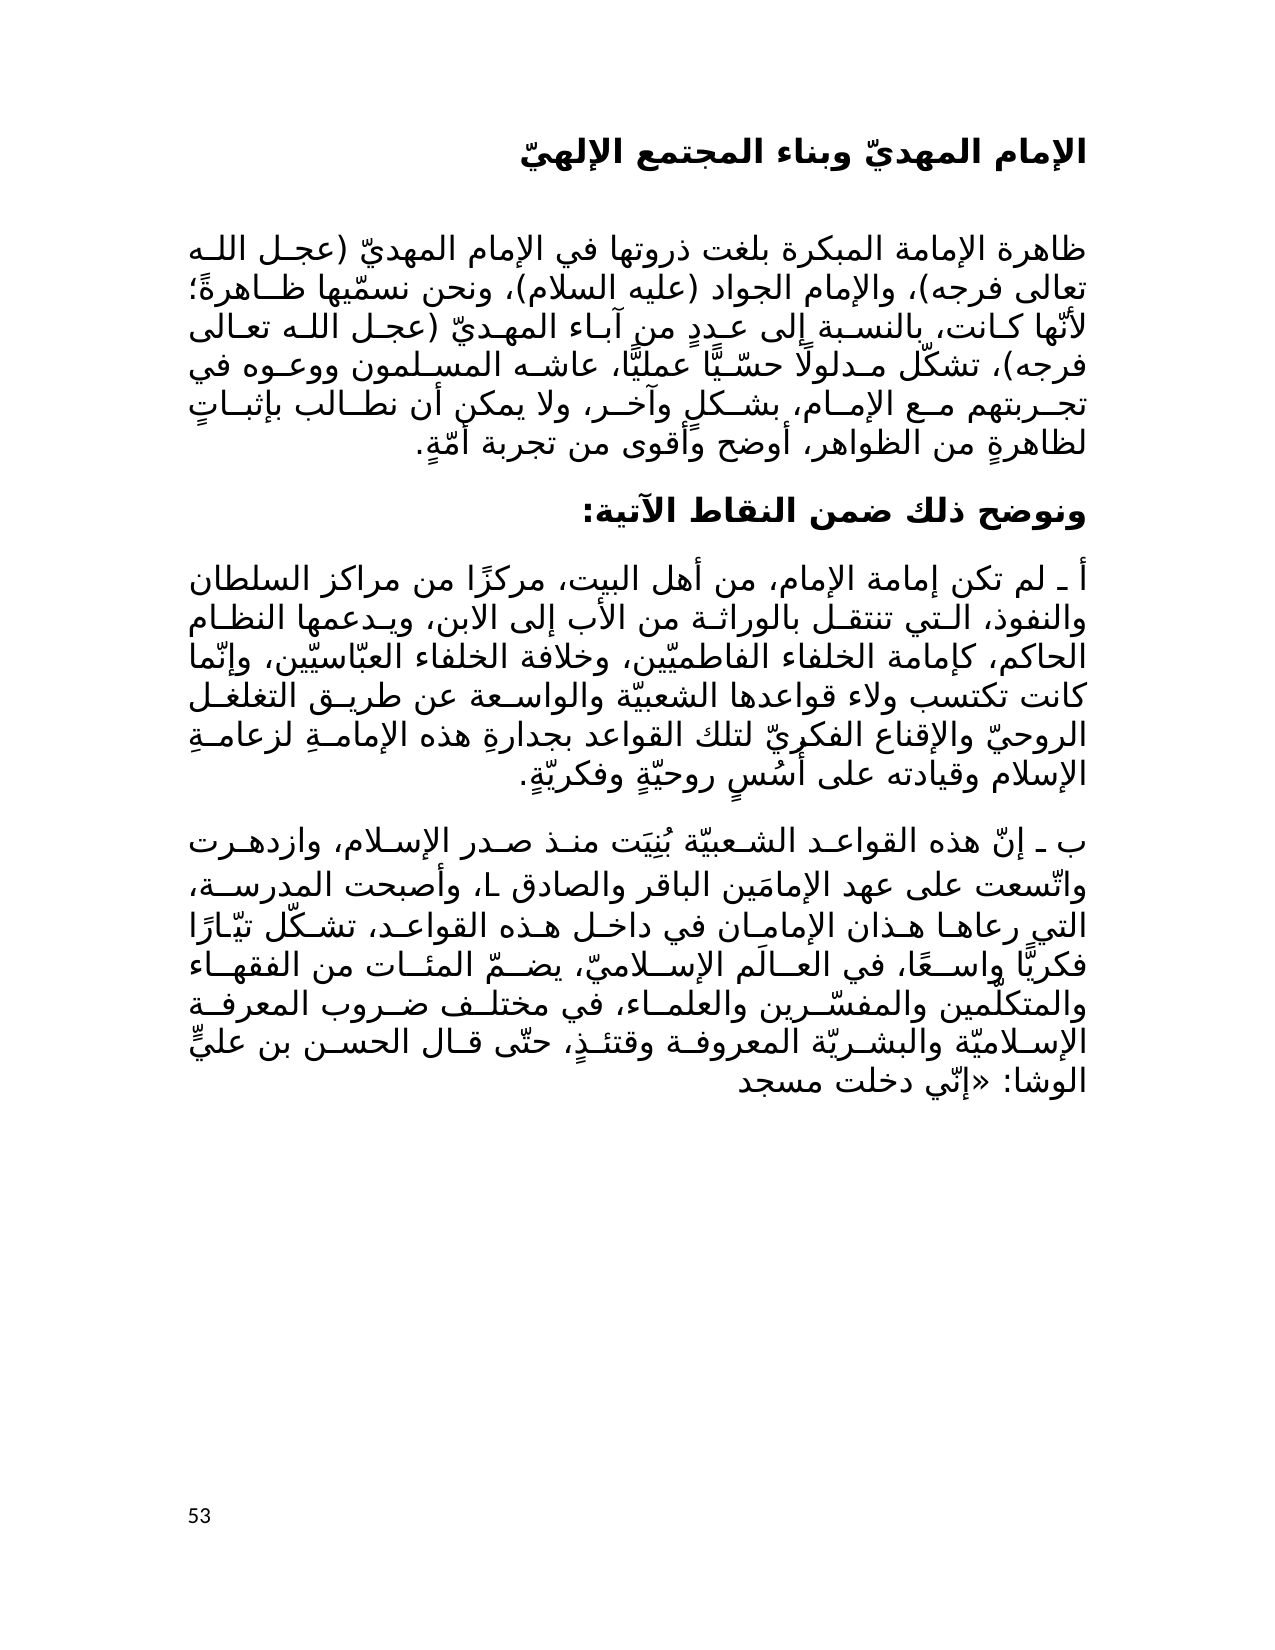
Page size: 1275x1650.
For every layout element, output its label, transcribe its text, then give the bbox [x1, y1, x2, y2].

text ب ـ إنّ هذه القواعد الشعبيّة بُنِيَت منذ صدر الإسلام، وازدهرت واتّسعت على عهد الإمامَين الباقر والصادق L، وأصبحت المدرسة، التي رعاها هذان الإمامان في داخل هذه القواعد، تشكّل تيّارًا فكريًّا واسعًا، في العالَم الإسلاميّ، يضمّ المئات من الفقهاء والمتكلّمين والمفسّرين والعلماء، في مختلف ضروب المعرفة الإسلاميّة والبشريّة المعروفة وقتئذٍ، حتّى قال الحسن بن عليٍّ الوشا: «إنّي دخلت مسجد [187, 822, 1087, 1101]
text أ ـ لم تكن إمامة الإمام، من أهل البيت، مركزًا من مراكز السلطان والنفوذ، التي تنتقل بالوراثة من الأب إلى الابن، ويدعمها النظام الحاكم، كإمامة الخلفاء الفاطميّين، وخلافة الخلفاء العبّاسيّين، وإنّما كانت تكتسب ولاء قواعدها الشعبيّة والواسعة عن طريق التغلغل الروحيّ والإقناع الفكريّ لتلك القواعد بجدارةِ هذه الإمامةِ لزعامةِ الإسلام وقيادته على أُسُسٍ روحيّةٍ وفكريّةٍ. [187, 560, 1087, 793]
text ظاهرة الإمامة المبكرة بلغت ذروتها في الإمام المهديّ (عجل الله تعالى فرجه)، والإمام الجواد (عليه السلام)، ونحن نسمّيها ظاهرةً؛ لأنّها كانت، بالنسبة إلى عددٍ من آباء المهديّ (عجل الله تعالى فرجه)، تشكّل مدلولًا حسّيًّا عمليًّا، عاشه المسلمون ووعوه في تجربتهم مع الإمام، بشكلٍ وآخر، ولا يمكن أن نطالب بإثباتٍ لظاهرةٍ من الظواهر، أوضح وأقوى من تجربة أمّةٍ. [187, 229, 1087, 462]
text ونوضح ذلك ضمن النقاط الآتية: [187, 492, 1087, 531]
